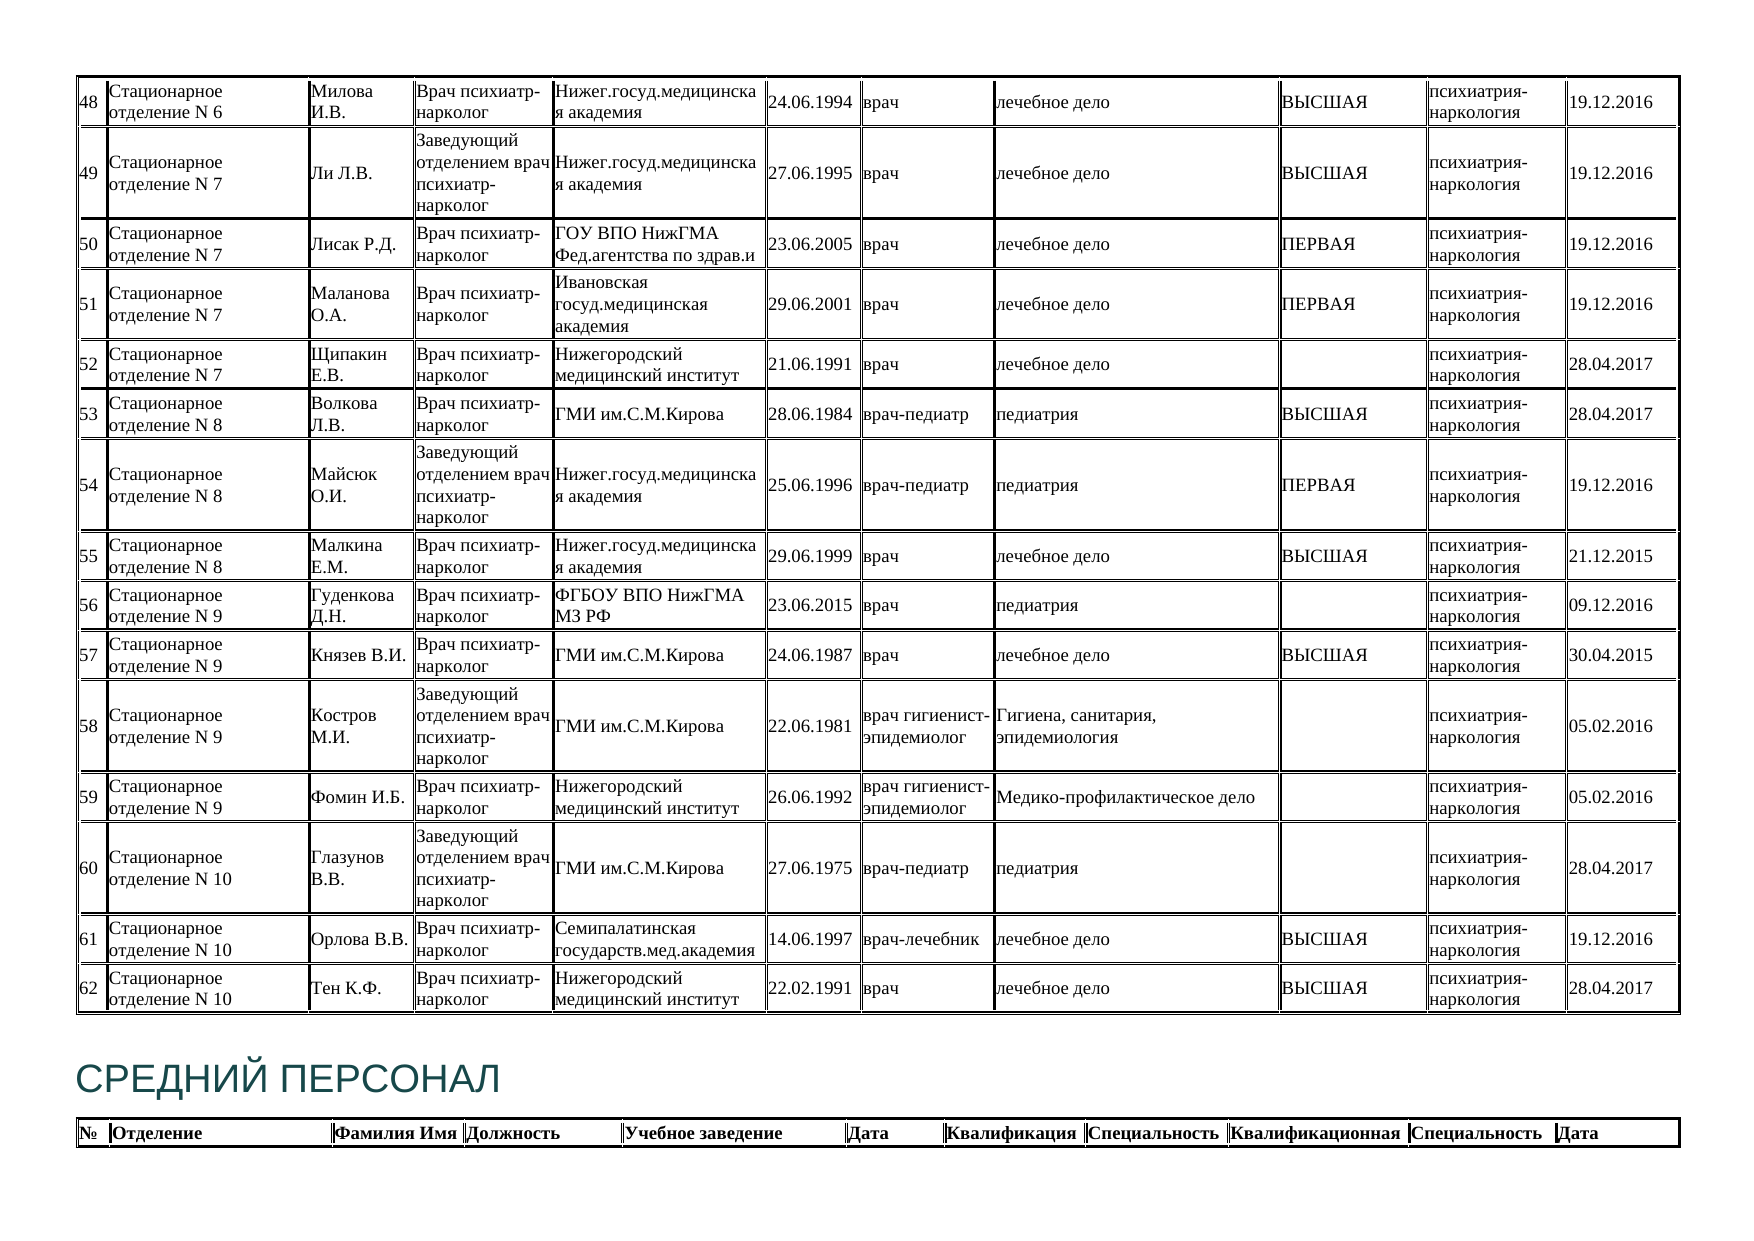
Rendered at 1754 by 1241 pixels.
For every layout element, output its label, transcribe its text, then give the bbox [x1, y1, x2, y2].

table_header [945, 1119, 1086, 1145]
table_cell врач-педиатр [863, 440, 993, 529]
table_cell 30.04.2015 [1568, 628, 1679, 678]
table_cell Заведующий отделением врач психиатр-нарколог [416, 128, 552, 217]
table_cell врач-педиатр [863, 390, 993, 437]
table_cell Заведующий отделением врач психиатр-нарколог [416, 440, 552, 529]
table_cell 21.12.2015 [1568, 529, 1679, 579]
table_cell Ивановская госуд.медицинская академия [555, 270, 765, 338]
table_cell ВЫСШАЯ [1282, 632, 1426, 678]
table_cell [107, 77, 309, 124]
text СРЕДНИЙ ПЕРСОНАЛ [75, 1053, 1679, 1100]
table_cell лечебное дело [996, 341, 1278, 387]
table_cell 50 [79, 217, 106, 267]
table_cell Стационарное отделение N 10 [109, 823, 308, 912]
table_cell психиатрия-наркология [1429, 533, 1565, 579]
table_cell 49 [79, 125, 106, 217]
table_cell Стационарное отделение N 9 [109, 632, 308, 678]
table_cell 14.06.1997 [768, 916, 860, 962]
table_cell Милова И.В. [309, 78, 414, 124]
table_cell 23.06.2005 [768, 220, 860, 267]
table_cell 26.06.1992 [768, 774, 860, 820]
table_cell Майсюк О.И. [311, 440, 413, 529]
table_cell Гуденкова Д.Н. [311, 582, 413, 628]
table_cell ГМИ им.С.М.Кирова [555, 681, 765, 770]
table_cell Щипакин Е.В. [311, 341, 413, 387]
table_cell педиатрия [996, 440, 1278, 529]
table_cell 09.12.2016 [1567, 579, 1679, 628]
table_cell Заведующий отделением врач психиатр-нарколог [416, 681, 552, 770]
table_cell Глазунов В.В. [311, 823, 413, 912]
table_cell врач [863, 582, 993, 628]
table_cell врач [863, 128, 993, 217]
table_cell 22.06.1981 [768, 681, 860, 770]
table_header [1409, 1120, 1556, 1145]
table_cell Врач психиатр-нарколог [416, 582, 552, 628]
table_cell Стационарное отделение N 7 [109, 341, 308, 387]
table_cell Заведующий отделением врач психиатр-нарколог [416, 823, 552, 912]
table_cell врач [863, 533, 993, 579]
table_cell Костров М.И. [311, 681, 413, 770]
table_cell лечебное дело [996, 270, 1278, 338]
table_cell Врач психиатр-нарколог [416, 220, 552, 267]
table_cell Стационарное отделение N 8 [109, 440, 308, 529]
table_cell Тен К.Ф. [309, 965, 414, 1011]
table_cell [1282, 774, 1426, 820]
table_cell 19.12.2016 [1568, 125, 1679, 217]
table_cell 22.02.1991 [766, 965, 861, 1011]
table_cell психиатрия-наркология [1429, 632, 1565, 678]
table_cell 23.06.2015 [768, 582, 860, 628]
table_cell [1282, 823, 1426, 912]
table_header № п/п [79, 1119, 110, 1145]
table_cell Стационарное отделение N 9 [109, 774, 308, 820]
table_cell Врач психиатр-нарколог [416, 916, 552, 962]
table_cell Нижегородский медицинский институт [555, 774, 765, 820]
table_cell 57 [79, 628, 106, 678]
table_cell лечебное дело [996, 916, 1278, 962]
table_cell психиатрия-наркология [1429, 220, 1565, 267]
table_cell ВЫСШАЯ [1282, 390, 1426, 437]
table_cell психиатрия-наркология [1429, 681, 1565, 770]
table_cell педиатрия [996, 390, 1278, 437]
table_cell психиатрия-наркология [1429, 823, 1565, 912]
table_cell ГМИ им.С.М.Кирова [555, 823, 765, 912]
table_cell Гигиена, санитария, эпидемиология [996, 681, 1278, 770]
table_cell Стационарное отделение N 8 [109, 533, 308, 579]
table_cell ГМИ им.С.М.Кирова [555, 390, 765, 437]
table_cell лечебное дело [996, 128, 1278, 217]
table_cell лечебное дело [994, 77, 1280, 124]
table_cell врач [861, 965, 994, 1011]
table_cell Врач психиатр-нарколог [416, 632, 552, 678]
table_cell психиатрия-наркология [1429, 390, 1565, 437]
table_cell 05.02.2016 [1567, 678, 1679, 770]
table_cell психиатрия-наркология [1429, 270, 1565, 338]
table_cell 29.06.2001 [768, 270, 860, 338]
table_cell лечебное дело [996, 220, 1278, 267]
table_cell [1282, 341, 1426, 387]
table_cell ГОУ ВПО НижГМА Фед.агентства по здрав.и [555, 220, 765, 267]
table_cell Маланова О.А. [311, 270, 413, 338]
table_header Должность [465, 1120, 623, 1145]
table_cell [1282, 681, 1426, 770]
table_cell врач [861, 78, 994, 124]
table_cell 28.04.2017 [1568, 387, 1678, 437]
table_cell психиатрия-наркология [1429, 440, 1565, 529]
table_cell ПЕРВАЯ [1282, 220, 1426, 267]
table_cell ПЕРВАЯ [1282, 270, 1426, 338]
table_cell психиатрия-наркология [1429, 916, 1565, 962]
table_cell Стационарное отделение N 9 [109, 681, 308, 770]
table_header Учебное заведение [623, 1120, 846, 1145]
table_cell Семипалатинская государств.мед.академия [555, 916, 765, 962]
table_cell Стационарное отделение N 9 [109, 582, 308, 628]
table_cell лечебное дело [996, 533, 1278, 579]
table_cell Стационарное отделение N 7 [109, 270, 308, 338]
table_cell лечебное дело [996, 632, 1278, 678]
table_cell ГМИ им.С.М.Кирова [555, 632, 765, 678]
table_cell Волкова Л.В. [311, 390, 413, 437]
table_cell Врач психиатр-нарколог [416, 270, 552, 338]
table_cell ПЕРВАЯ [1282, 440, 1426, 529]
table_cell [415, 77, 553, 124]
table_cell Лисак Р.Д. [311, 220, 413, 267]
table_cell ВЫСШАЯ [1282, 128, 1426, 217]
table_cell врач [863, 220, 993, 267]
table_cell ВЫСШАЯ [1282, 533, 1426, 579]
table_cell Орлова В.В. [311, 916, 413, 962]
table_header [1556, 1120, 1678, 1145]
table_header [1086, 1120, 1229, 1145]
table_cell врач [863, 341, 993, 387]
table_cell психиатрия-наркология [1429, 774, 1565, 820]
table_cell 28.04.2017 [1567, 338, 1679, 387]
table_cell Малкина Е.М. [311, 533, 413, 579]
table_cell 24.06.1994 [766, 78, 861, 124]
table_cell 60 [77, 820, 107, 912]
table_cell психиатрия-наркология [1429, 128, 1565, 217]
table_cell психиатрия-наркология [1429, 341, 1565, 387]
table_cell Стационарное отделение N 10 [107, 965, 309, 1011]
table_cell ВЫСШАЯ [1280, 965, 1428, 1011]
table_cell врач-лечебник [863, 916, 993, 962]
table_cell 19.12.2016 [1568, 912, 1679, 962]
table_cell 56 [77, 579, 107, 628]
table_cell врач [863, 632, 993, 678]
table_cell врач [863, 270, 993, 338]
table_cell 25.06.1996 [768, 440, 860, 529]
table_cell Нижегородский медицинский институт [553, 965, 766, 1011]
table_cell Стационарное отделение N 8 [109, 390, 308, 437]
table_cell Врач психиатр-нарколог [416, 774, 552, 820]
table_cell Нижег.госуд.медицинская академия [555, 128, 765, 217]
table_cell Медико-профилактическое дело [996, 774, 1278, 820]
table_cell [1282, 582, 1426, 628]
table_cell Фомин И.Б. [311, 774, 413, 820]
table_cell 24.06.1987 [768, 632, 860, 678]
table_cell психиатрия-наркология [1429, 582, 1565, 628]
table_cell ВЫСШАЯ [1282, 916, 1426, 962]
table_cell 21.06.1991 [768, 341, 860, 387]
table_cell врач гигиенист-эпидемиолог [863, 681, 993, 770]
table_cell врач гигиенист-эпидемиолог [863, 774, 993, 820]
table_cell педиатрия [996, 582, 1278, 628]
table_cell Стационарное отделение N 10 [109, 916, 308, 962]
table_cell 28.04.2017 [1567, 820, 1679, 912]
table_cell 27.06.1975 [768, 823, 860, 912]
table_cell врач-педиатр [863, 823, 993, 912]
table_cell 51 [77, 267, 107, 338]
table_cell педиатрия [996, 823, 1278, 912]
table_cell лечебное дело [994, 962, 1280, 1011]
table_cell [1428, 78, 1567, 124]
table_header Отделение [110, 1119, 333, 1145]
table_cell Нижег.госуд.медицинская академия [553, 78, 766, 124]
table_cell 19.12.2016 [1567, 267, 1679, 338]
table_cell 55 [79, 529, 106, 579]
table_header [1229, 1119, 1409, 1145]
table_cell Врач психиатр-нарколог [415, 965, 553, 1011]
table_cell 62 [77, 962, 107, 1011]
table_cell 48 [79, 78, 107, 124]
table_cell Нижег.госуд.медицинская академия [555, 440, 765, 529]
table_cell Ли Л.В. [311, 128, 413, 217]
table_cell 52 [77, 338, 107, 387]
table_cell 19.12.2016 [1568, 217, 1678, 267]
table_cell психиатрия-наркология [1428, 965, 1567, 1011]
table_cell 27.06.1995 [768, 128, 860, 217]
table_cell Нижег.госуд.медицинская академия [555, 533, 765, 579]
table_cell 19.12.2016 [1567, 78, 1678, 124]
table_cell 19.12.2016 [1567, 437, 1679, 529]
table_cell ВЫСШАЯ [1280, 78, 1428, 124]
table_cell 28.04.2017 [1567, 962, 1679, 1011]
table_cell 58 [77, 678, 107, 770]
table_header Дата окончания [846, 1119, 945, 1145]
table_cell Князев В.И. [311, 632, 413, 678]
table_cell 54 [77, 437, 107, 529]
table_cell Стационарное отделение N 7 [109, 128, 308, 217]
table_cell 29.06.1999 [768, 533, 860, 579]
table_cell Стационарное отделение N 7 [109, 220, 308, 267]
table_cell 05.02.2016 [1568, 770, 1679, 820]
table_cell 28.06.1984 [768, 390, 860, 437]
table_cell Врач психиатр-нарколог [416, 533, 552, 579]
table_cell 59 [79, 770, 106, 820]
table_cell 61 [79, 912, 106, 962]
table_cell 53 [79, 387, 106, 437]
table_cell Врач психиатр-нарколог [416, 341, 552, 387]
table_cell Врач психиатр-нарколог [416, 390, 552, 437]
table_cell ФГБОУ ВПО НижГМА МЗ РФ [555, 582, 765, 628]
table_cell Нижегородский медицинский институт [555, 341, 765, 387]
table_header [333, 1120, 465, 1145]
